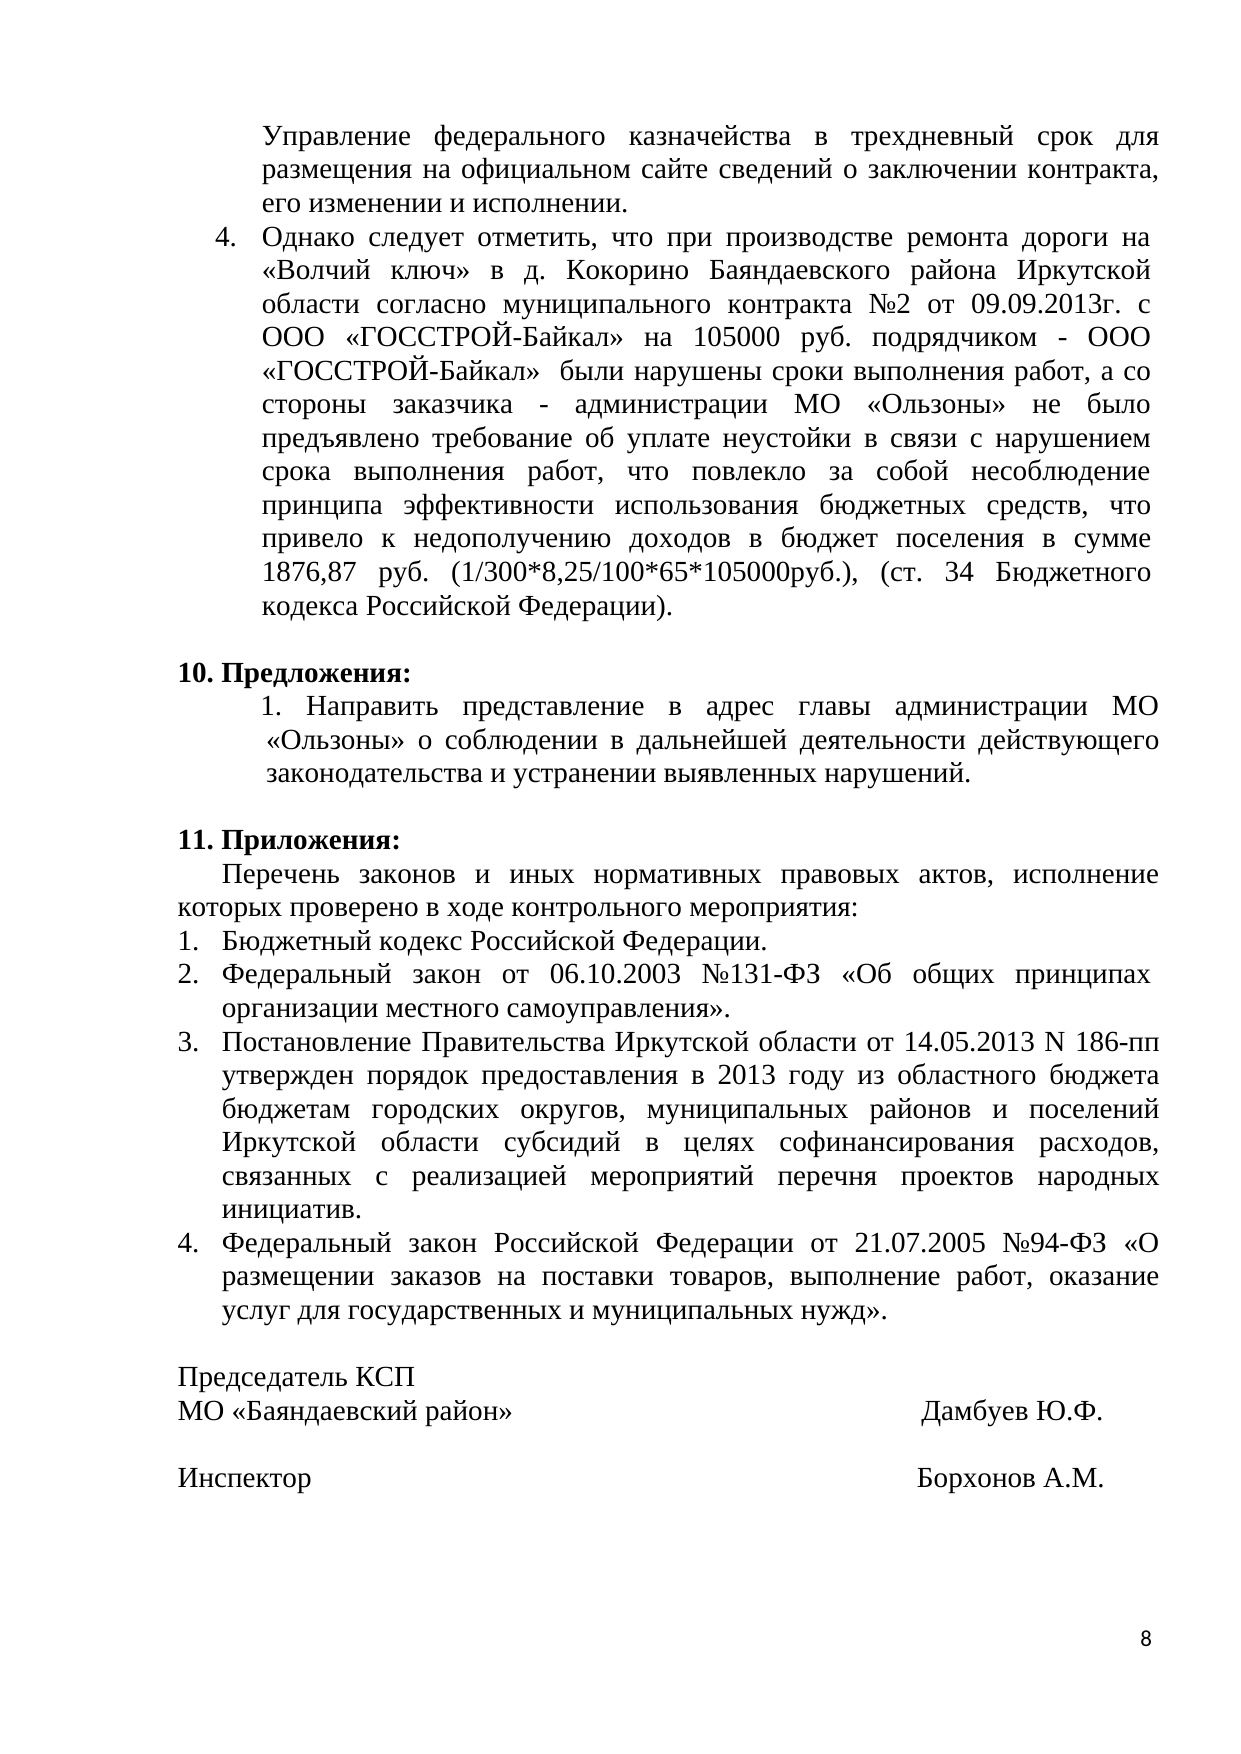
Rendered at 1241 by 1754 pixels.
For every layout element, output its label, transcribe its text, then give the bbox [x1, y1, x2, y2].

list Однако следует отметить, что при производстве ремонта дороги на «Волчий ключ» в д. Кокорино Баяндаевского района Иркутской области согласно муниципального контракта №2 от 09.09.2013г. с ООО «ГОССТРОЙ-Байкал» на 105000 руб. подрядчиком - ООО «ГОССТРОЙ-Байкал» были нарушены сроки выполнения работ, а со стороны заказчика - администрации МО «Ользоны» не было предъявлено требование об уплате неустойки в связи с нарушением срока выполнения работ, что повлекло за собой несоблюдение принципа эффективности использования бюджетных средств, что привело к недополучению доходов в бюджет поселения в сумме 1876,87 руб. (1/300*8,25/100*65*105000руб.), (ст. 34 Бюджетного кодекса Российской Федерации). [215, 219, 1152, 621]
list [215, 118, 1160, 219]
list Постановление Правительства Иркутской области от 14.05.2013 N 186-пп утвержден порядок предоставления в 2013 году из областного бюджета бюджетам городских округов, муниципальных районов и поселений Иркутской области субсидий в целях софинансирования расходов, связанных с реализацией мероприятий перечня проектов народных инициатив. [177, 1024, 1160, 1225]
text 11. Приложения: [177, 822, 1160, 856]
list Федеральный закон Российской Федерации от 21.07.2005 №94-ФЗ «О размещении заказов на поставки товаров, выполнение работ, оказание услуг для государственных и муниципальных нужд». [177, 1225, 1160, 1326]
text МО «Баяндаевский район» Дамбуев Ю.Ф. [177, 1393, 1152, 1426]
text 10. Предложения: [177, 655, 1160, 688]
list Бюджетный кодекс Российской Федерации. [177, 923, 1160, 957]
text Инспектор Борхонов А.М. [177, 1460, 1152, 1493]
title Федеральный закон от 06.10.2003 №131-ФЗ «Об общих принципах организации местного самоуправления». [177, 957, 1152, 1024]
text Перечень законов и иных нормативных правовых актов, исполнение которых проверено в ходе контрольного мероприятия: [177, 856, 1160, 923]
text Председатель КСП [177, 1359, 1152, 1393]
text 1. Направить представление в адрес главы администрации МО «Ользоны» о соблюдении в дальнейшей деятельности действующего законодательства и устранении выявленных нарушений. [236, 688, 1160, 789]
